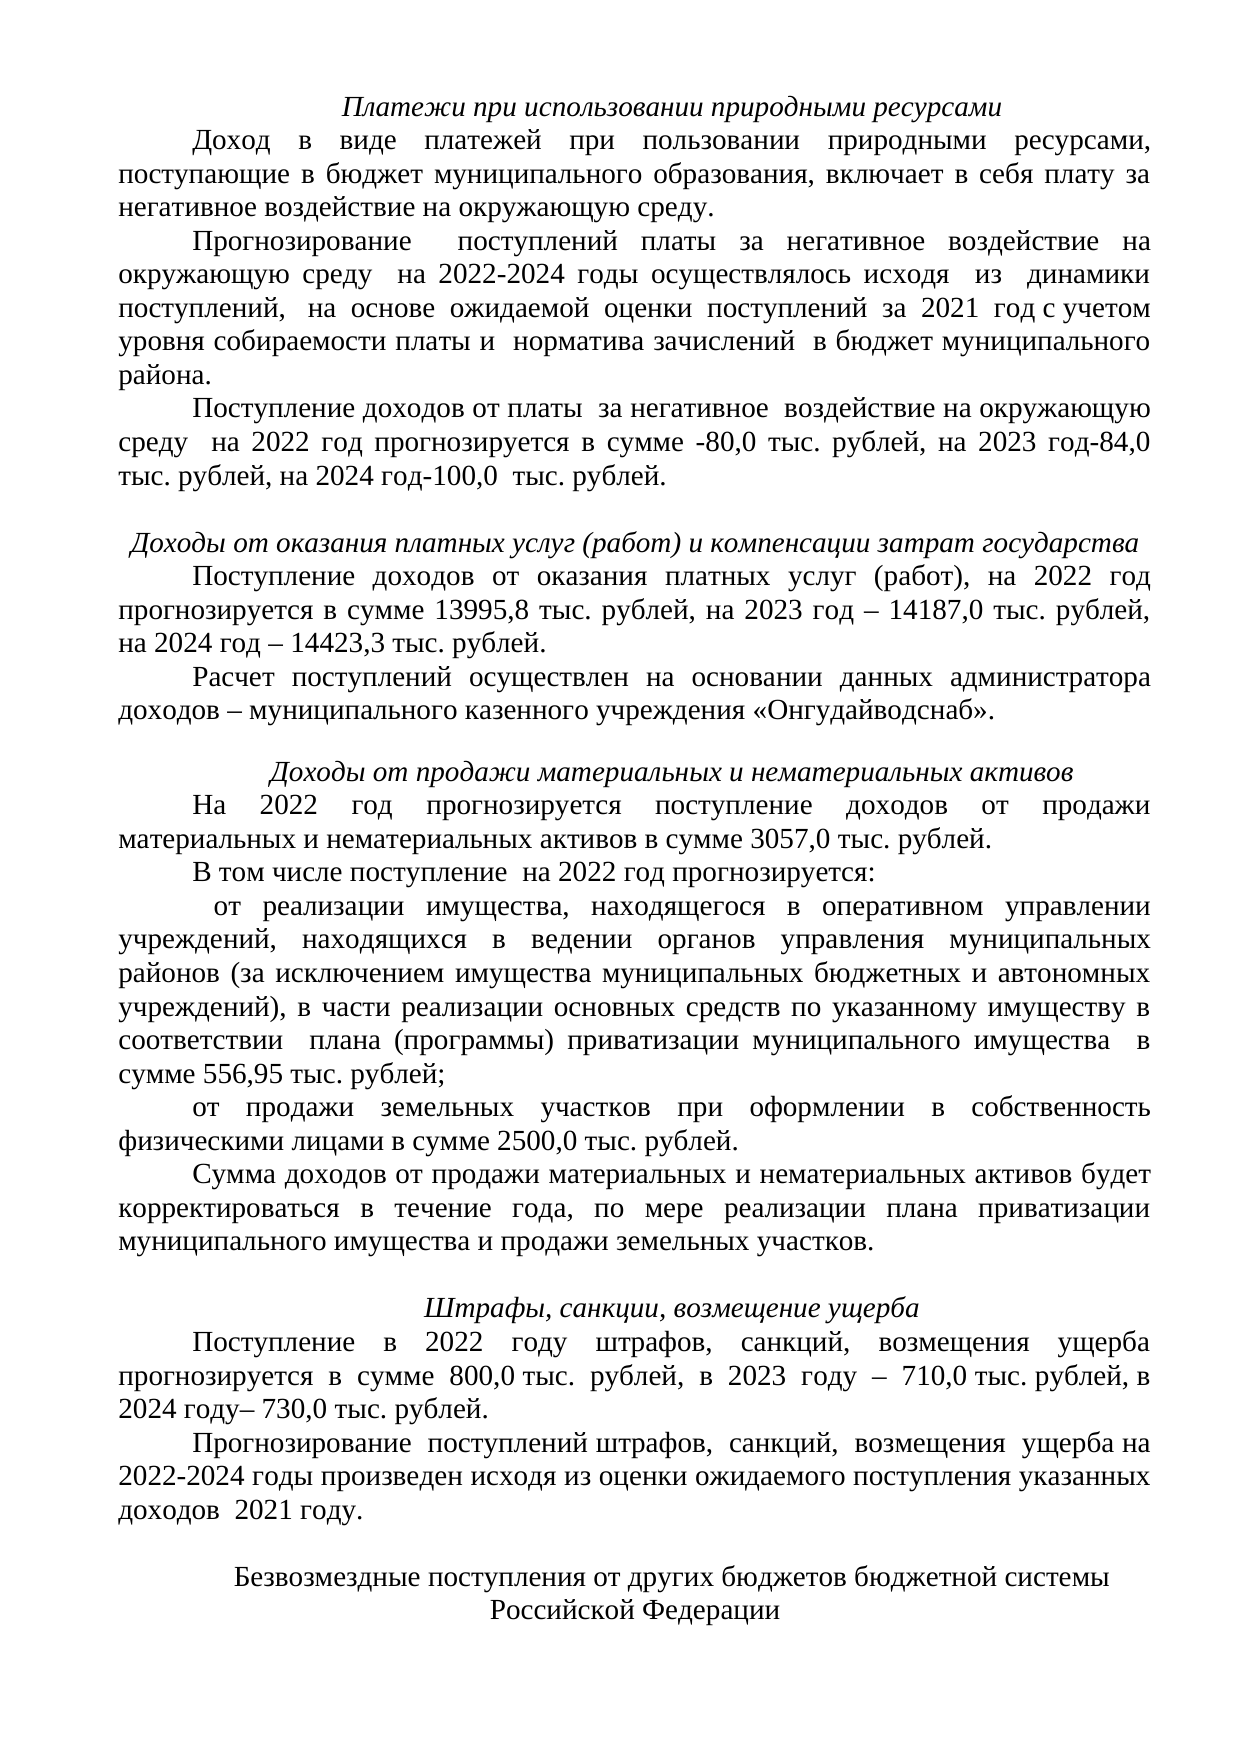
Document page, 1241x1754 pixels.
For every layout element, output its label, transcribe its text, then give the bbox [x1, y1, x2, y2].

text Поступление в 2022 году штрафов, санкций, возмещения ущерба прогнозируется в сумме 800,0 тыс. рублей, в 2023 году – 710,0 тыс. рублей, в 2024 году– 730,0 тыс. рублей. [118, 1324, 1152, 1425]
text В том числе поступление на 2022 год прогнозируется: [118, 854, 1152, 888]
text Доход в виде платежей при пользовании природными ресурсами, поступающие в бюджет муниципального образования, включает в себя плату за негативное воздействие на окружающую среду. [118, 122, 1152, 223]
text Платежи при использовании природными ресурсами [118, 89, 1152, 122]
text Поступление доходов от платы за негативное воздействие на окружающую среду на 2022 год прогнозируется в сумме -80,0 тыс. рублей, на 2023 год-84,0 тыс. рублей, на 2024 год-100,0 тыс. рублей. [118, 391, 1152, 491]
text от реализации имущества, находящегося в оперативном управлении учреждений, находящихся в ведении органов управления муниципальных районов (за исключением имущества муниципальных бюджетных и автономных учреждений), в части реализации основных средств по указанному имуществу в соответствии плана (программы) приватизации муниципального имущества в сумме 556,95 тыс. рублей; [118, 888, 1152, 1089]
text Прогнозирование поступлений штрафов, санкций, возмещения ущерба на 2022-2024 годы произведен исходя из оценки ожидаемого поступления указанных доходов 2021 году. [118, 1425, 1152, 1525]
text Сумма доходов от продажи материальных и нематериальных активов будет корректироваться в течение года, по мере реализации плана приватизации муниципального имущества и продажи земельных участков. [118, 1156, 1152, 1257]
text Поступление доходов от оказания платных услуг (работ), на 2022 год прогнозируется в сумме 13995,8 тыс. рублей, на 2023 год – 14187,0 тыс. рублей, на 2024 год – 14423,3 тыс. рублей. [118, 558, 1152, 659]
text На 2022 год прогнозируется поступление доходов от продажи материальных и нематериальных активов в сумме 3057,0 тыс. рублей. [118, 787, 1152, 854]
text Штрафы, санкции, возмещение ущерба [118, 1291, 1152, 1324]
text Прогнозирование поступлений платы за негативное воздействие на окружающую среду на 2022-2024 годы осуществлялось исходя из динамики поступлений, на основе ожидаемой оценки поступлений за 2021 год с учетом уровня собираемости платы и норматива зачислений в бюджет муниципального района. [118, 223, 1152, 391]
text Доходы от продажи материальных и нематериальных активов [118, 754, 1152, 787]
text Безвозмездные поступления от других бюджетов бюджетной системы Российской Федерации [118, 1559, 1152, 1626]
text Доходы от оказания платных услуг (работ) и компенсации затрат государства [118, 525, 1152, 558]
text от продажи земельных участков при оформлении в собственность физическими лицами в сумме 2500,0 тыс. рублей. [118, 1089, 1152, 1156]
text Расчет поступлений осуществлен на основании данных администратора доходов – муниципального казенного учреждения «Онгудайводснаб». [118, 659, 1152, 726]
